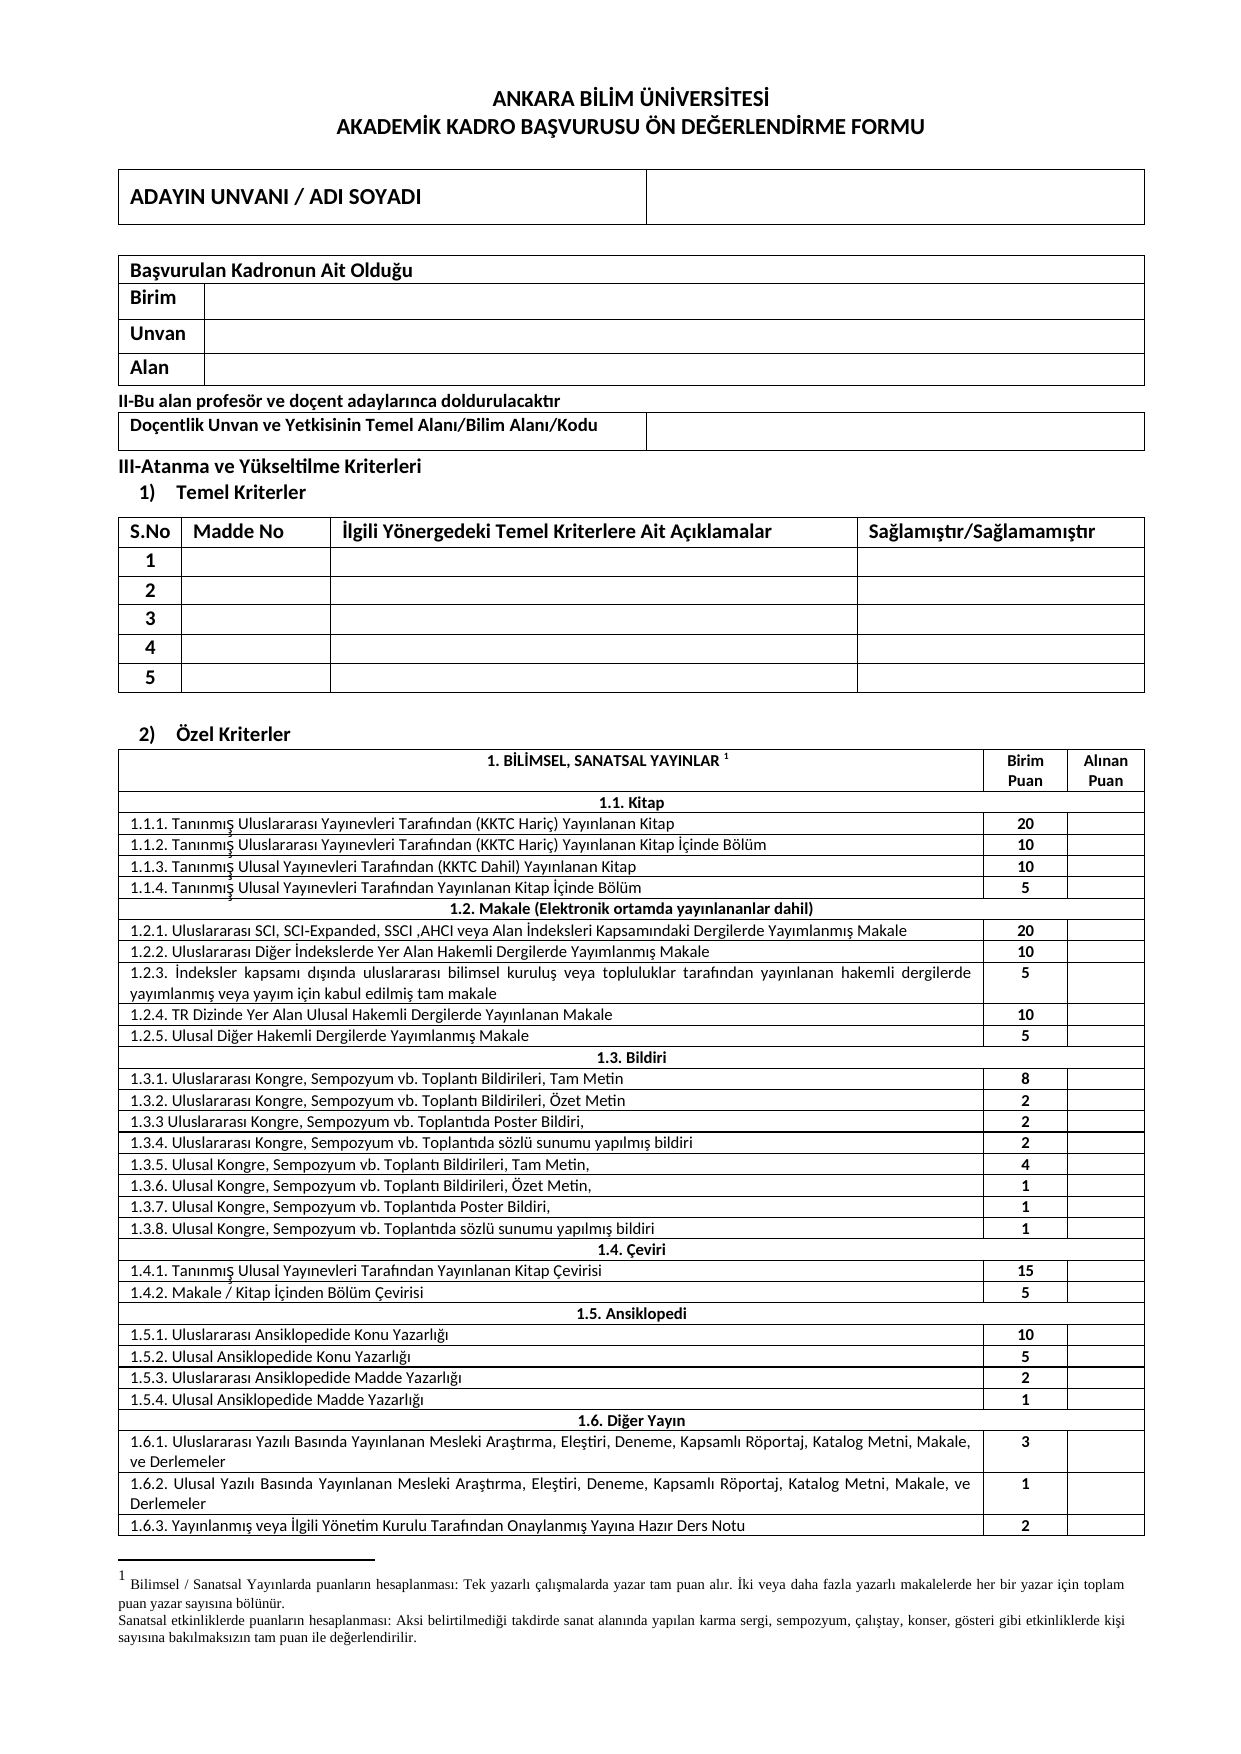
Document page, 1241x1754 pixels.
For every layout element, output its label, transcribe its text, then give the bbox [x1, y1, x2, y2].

table_cell [331, 548, 857, 576]
table_header İlgili Yönergedeki Temel Kriterlere Ait Açıklamalar [331, 518, 857, 547]
table_cell [331, 577, 857, 604]
table_cell 8 [984, 1069, 1067, 1089]
table_cell [1068, 1026, 1144, 1046]
table_cell 1.6.2. Ulusal Yazılı Basında Yayınlanan Mesleki Araştırma, Eleştiri, Deneme, Kapsamlı Röportaj, Katalog Metni, Makale, ve Derlemeler [119, 1473, 983, 1514]
table_cell [1068, 856, 1144, 876]
table_cell [1068, 1133, 1144, 1153]
table_cell [858, 605, 1144, 633]
table_cell 1.3.8. Ulusal Kongre, Sempozyum vb. Toplantıda sözlü sunumu yapılmış bildiri [119, 1218, 983, 1238]
table_cell [1068, 1111, 1144, 1131]
table_header 1. BİLİMSEL, SANATSAL YAYINLAR [119, 750, 983, 791]
table_header Sağlamıştır/Sağlamamıştır [858, 518, 1144, 547]
table_cell 2 [984, 1368, 1067, 1388]
table_header [647, 170, 1144, 224]
table_cell 2 [984, 1090, 1067, 1110]
table_cell 2 [119, 577, 181, 604]
text III-Atanma ve Yükseltilme Kriterleri [118, 454, 1144, 479]
text II-Bu alan profesör ve doçent adaylarınca doldurulacaktır [118, 389, 1144, 412]
table_header Madde No [182, 518, 330, 547]
table_cell [205, 284, 1144, 319]
table_cell 1.3.7. Ulusal Kongre, Sempozyum vb. Toplantıda Poster Bildiri, [119, 1197, 983, 1217]
table_cell 1.2.4. TR Dizinde Yer Alan Ulusal Hakemli Dergilerde Yayınlanan Makale [119, 1004, 983, 1025]
table_cell [1068, 963, 1144, 1003]
text ANKARA BİLİM ÜNİVERSİTESİ [118, 84, 1144, 112]
text AKADEMİK KADRO BAŞVURUSU ÖN DEĞERLENDİRME FORMU [118, 112, 1144, 140]
table_cell 20 [984, 920, 1067, 940]
table_cell 1.6.3. Yayınlanmış veya İlgili Yönetim Kurulu Tarafından Onaylanmış Yayına Hazır Ders Notu [119, 1515, 983, 1535]
table_cell [858, 577, 1144, 604]
table_cell [205, 354, 1144, 385]
table_cell 10 [984, 856, 1067, 876]
table_cell [331, 605, 857, 633]
table_cell 15 [984, 1261, 1067, 1281]
table_cell 1.6. Diğer Yayın [119, 1410, 1144, 1430]
table_cell 2 [984, 1133, 1067, 1153]
table_header Alınan Puan [1068, 750, 1144, 791]
table_cell [1068, 1069, 1144, 1089]
table_cell 1.5.4. Ulusal Ansiklopedide Madde Yazarlığı [119, 1389, 983, 1409]
table_cell [1068, 1346, 1144, 1366]
table_cell [1068, 835, 1144, 855]
table_cell 1.1.3. Tanınmış̧ Ulusal Yayınevleri Tarafından (KKTC Dahil) Yayınlanan Kitap [119, 856, 983, 876]
table_cell 10 [984, 1004, 1067, 1025]
table_cell [1068, 877, 1144, 898]
table_cell [858, 664, 1144, 692]
table_cell [858, 635, 1144, 663]
table_cell 1.3.1. Uluslararası Kongre, Sempozyum vb. Toplantı Bildirileri, Tam Metin [119, 1069, 983, 1089]
table_cell 4 [984, 1154, 1067, 1174]
table_cell 1.2.3. İndeksler kapsamı dışında uluslararası bilimsel kuruluş veya topluluklar tarafından yayınlanan hakemli dergilerde yayımlanmış veya yayım için kabul edilmiş tam makale [119, 963, 983, 1003]
table_cell Birim [119, 284, 204, 319]
table_header ADAYIN UNVANI / ADI SOYADI [119, 170, 646, 224]
table_cell 5 [984, 1346, 1067, 1366]
table_cell [1068, 1261, 1144, 1281]
table_cell 1.5.2. Ulusal Ansiklopedide Konu Yazarlığı [119, 1346, 983, 1366]
table_cell [182, 635, 330, 663]
table_cell [1068, 1175, 1144, 1196]
table_cell [182, 664, 330, 692]
table_cell 1 [984, 1473, 1067, 1514]
table_cell 1.4. Çeviri [119, 1239, 1144, 1259]
table_cell [182, 605, 330, 633]
table_cell 1.1.1. Tanınmış̧ Uluslararası Yayınevleri Tarafından (KKTC Hariç) Yayınlanan Kitap [119, 813, 983, 833]
table_cell [1068, 1368, 1144, 1388]
table_cell [331, 635, 857, 663]
table_cell 1.1.4. Tanınmış̧ Ulusal Yayınevleri Tarafından Yayınlanan Kitap İçinde Bölüm [119, 877, 983, 898]
table_cell [182, 577, 330, 604]
table_cell [205, 320, 1144, 353]
table_cell 5 [984, 1282, 1067, 1302]
table_cell 1.1.2. Tanınmış̧ Uluslararası Yayınevleri Tarafından (KKTC Hariç) Yayınlanan Kitap İçinde Bölüm [119, 835, 983, 855]
table_cell 1.6.1. Uluslararası Yazılı Basında Yayınlanan Mesleki Araştırma, Eleştiri, Deneme, Kapsamlı Röportaj, Katalog Metni, Makale, ve Derlemeler [119, 1431, 983, 1472]
table_cell [1068, 1154, 1144, 1174]
table_cell 1.5. Ansiklopedi [119, 1303, 1144, 1324]
table_header Başvurulan Kadronun Ait Olduğu [119, 256, 1144, 283]
table_cell 1.5.1. Uluslararası Ansiklopedide Konu Yazarlığı [119, 1325, 983, 1345]
table_cell 1.1. Kitap [119, 792, 1144, 812]
table_cell 5 [984, 1026, 1067, 1046]
table_cell 3 [984, 1431, 1067, 1472]
table_cell 1 [119, 548, 181, 576]
table_cell 1 [984, 1175, 1067, 1196]
table_header Birim Puan [984, 750, 1067, 791]
table_cell 3 [119, 605, 181, 633]
table_cell 5 [119, 664, 181, 692]
table_cell [1068, 1473, 1144, 1514]
table_cell 1.2.5. Ulusal Diğer Hakemli Dergilerde Yayımlanmış Makale [119, 1026, 983, 1046]
table_cell [1068, 813, 1144, 833]
table_cell 10 [984, 941, 1067, 962]
table_header Doçentlik Unvan ve Yetkisinin Temel Alanı/Bilim Alanı/Kodu [119, 413, 646, 450]
list Özel Kriterler [138, 721, 1144, 747]
table_header S.No [119, 518, 181, 547]
table_cell 1.4.1. Tanınmış̧ Ulusal Yayınevleri Tarafından Yayınlanan Kitap Çevirisi [119, 1261, 983, 1281]
list Temel Kriterler [138, 479, 1144, 504]
table_cell 1.2.2. Uluslararası Diğer İndekslerde Yer Alan Hakemli Dergilerde Yayımlanmış Makale [119, 941, 983, 962]
table_cell 1 [984, 1197, 1067, 1217]
table_cell 1.5.3. Uluslararası Ansiklopedide Madde Yazarlığı [119, 1368, 983, 1388]
table_cell [1068, 920, 1144, 940]
table_cell 10 [984, 835, 1067, 855]
table_cell 5 [984, 963, 1067, 1003]
table_cell 1 [984, 1389, 1067, 1409]
table_cell [1068, 1282, 1144, 1302]
table_cell [1068, 1325, 1144, 1345]
table_cell 20 [984, 813, 1067, 833]
table_cell 1.2.1. Uluslararası SCI, SCI‐Expanded, SSCI ,AHCI veya Alan İndeksleri Kapsamındaki Dergilerde Yayımlanmış Makale [119, 920, 983, 940]
table_cell 1.3.2. Uluslararası Kongre, Sempozyum vb. Toplantı Bildirileri, Özet Metin [119, 1090, 983, 1110]
table_cell 1.2. Makale (Elektronik ortamda yayınlananlar dahil) [119, 899, 1144, 919]
table_cell 2 [984, 1515, 1067, 1535]
table_cell [1068, 1090, 1144, 1110]
table_cell 4 [119, 635, 181, 663]
table_cell 1.3. Bildiri [119, 1047, 1144, 1067]
table_cell [1068, 1004, 1144, 1025]
table_cell [1068, 1389, 1144, 1409]
table_cell 1.3.6. Ulusal Kongre, Sempozyum vb. Toplantı Bildirileri, Özet Metin, [119, 1175, 983, 1196]
table_cell 1.3.5. Ulusal Kongre, Sempozyum vb. Toplantı Bildirileri, Tam Metin, [119, 1154, 983, 1174]
table_cell [182, 548, 330, 576]
table_cell [1068, 1197, 1144, 1217]
table_cell [1068, 1515, 1144, 1535]
table_cell Alan [119, 354, 204, 385]
table_cell 2 [984, 1111, 1067, 1131]
table_cell [858, 548, 1144, 576]
table_cell 5 [984, 877, 1067, 898]
table_cell 1.3.3 Uluslararası Kongre, Sempozyum vb. Toplantıda Poster Bildiri, [119, 1111, 983, 1131]
table_cell 1.4.2. Makale / Kitap İçinden Bölüm Çevirisi [119, 1282, 983, 1302]
table_cell [1068, 1431, 1144, 1472]
table_cell 1 [984, 1218, 1067, 1238]
table_cell [1068, 1218, 1144, 1238]
table_header [647, 413, 1144, 450]
table_cell [331, 664, 857, 692]
table_cell 1.3.4. Uluslararası Kongre, Sempozyum vb. Toplantıda sözlü sunumu yapılmış bildiri [119, 1133, 983, 1153]
table_cell 10 [984, 1325, 1067, 1345]
table_cell Unvan [119, 320, 204, 353]
table_cell [1068, 941, 1144, 962]
